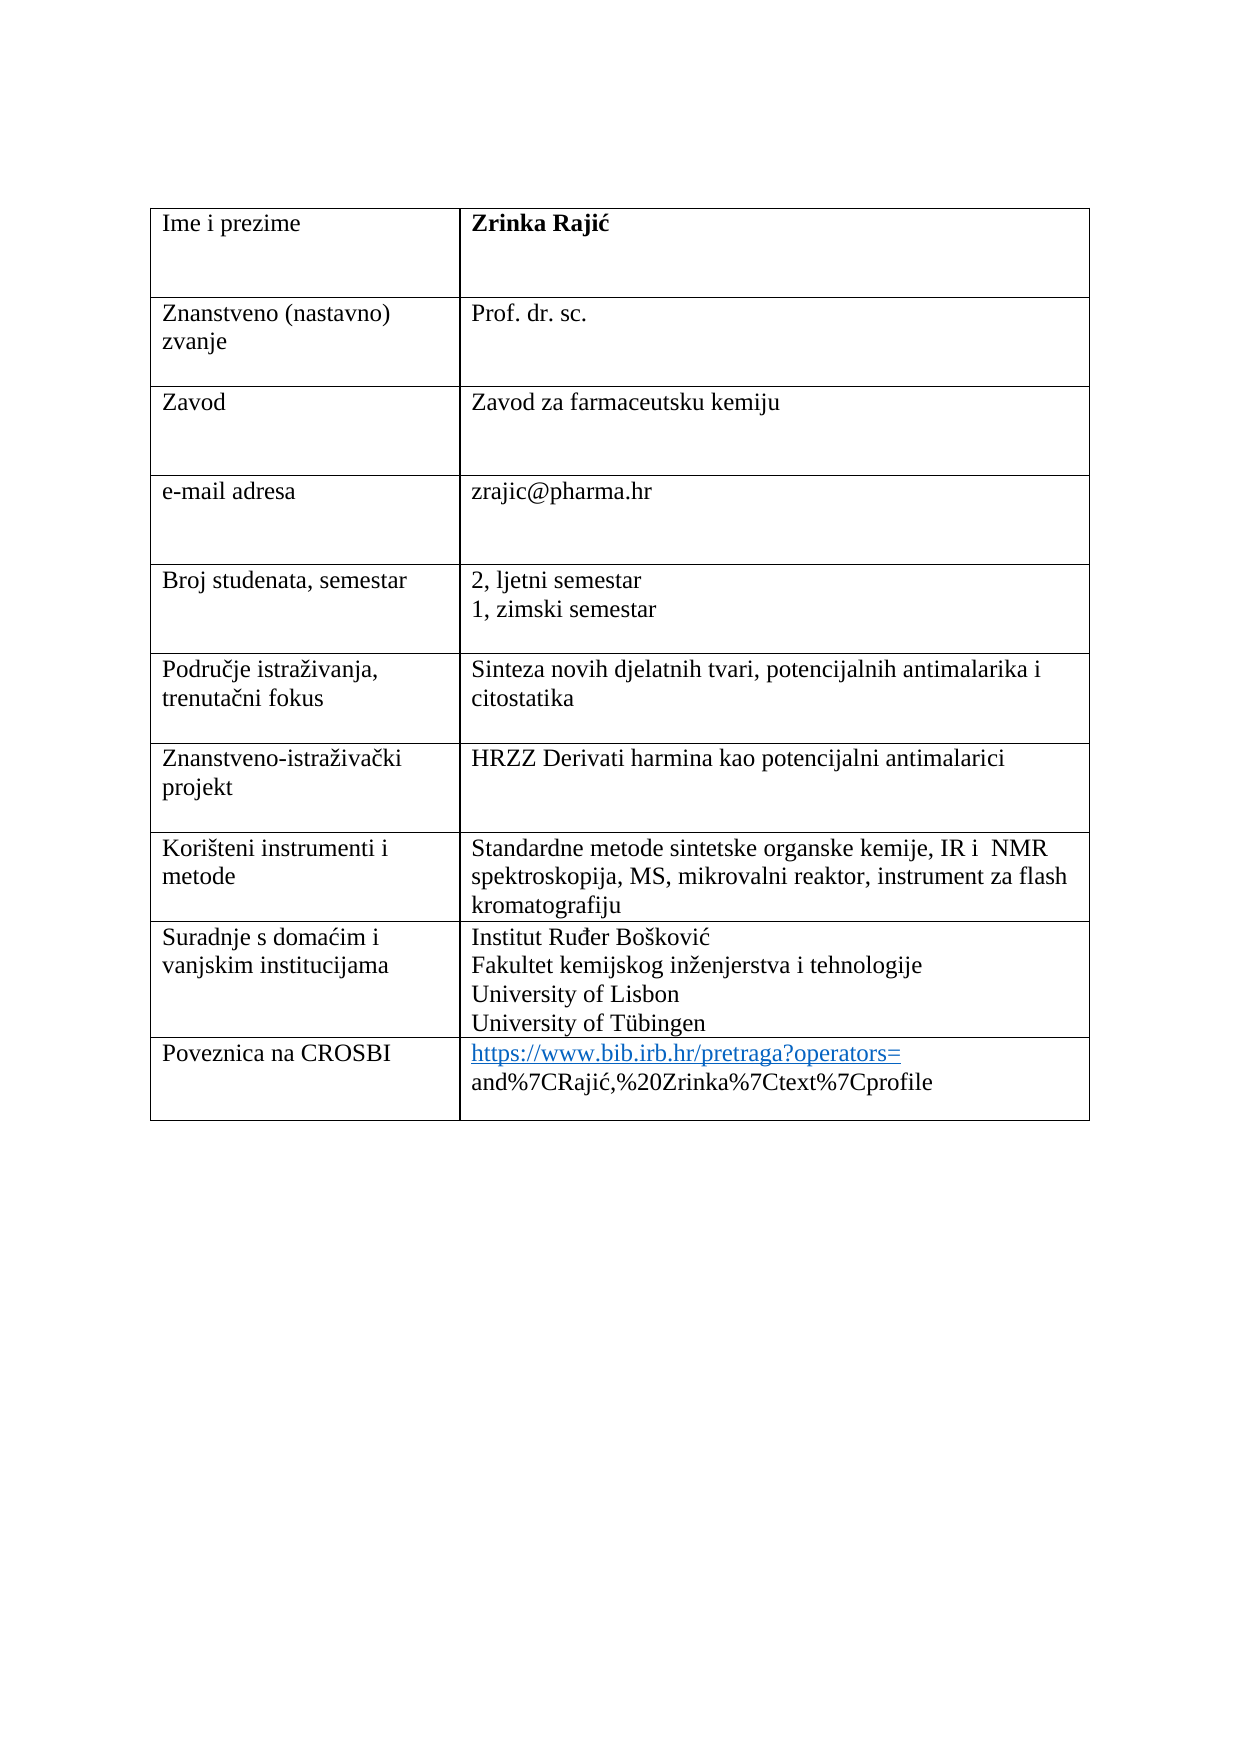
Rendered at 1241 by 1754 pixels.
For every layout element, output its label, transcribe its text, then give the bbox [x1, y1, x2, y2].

table_cell Suradnje s domaćim i vanjskim institucijama [151, 922, 459, 1037]
table_cell Institut Ruđer Bošković Fakultet kemijskog inženjerstva i tehnologije University of Lisbon University of Tübingen [461, 922, 1089, 1037]
table_cell Poveznica na CROSBI [151, 1038, 459, 1120]
table_cell Standardne metode sintetske organske kemije, IR i NMR spektroskopija, MS, mikrovalni reaktor, instrument za flash kromatografiju [461, 833, 1089, 921]
table_cell Zavod za farmaceutsku kemiju [461, 387, 1089, 475]
table_cell e-mail adresa [151, 476, 459, 564]
table_cell Prof. dr. sc. [461, 298, 1089, 386]
table_cell Znanstveno-istraživački projekt [151, 744, 459, 832]
table_cell Broj studenata, semestar [151, 565, 459, 653]
table_cell Znanstveno (nastavno) zvanje [151, 298, 459, 386]
table_header Ime i prezime [151, 209, 459, 297]
table_cell 2, ljetni semestar 1, zimski semestar [461, 565, 1089, 653]
table_cell https://www.bib.irb.hr/pretraga?operators= and%7CRajić,%20Zrinka%7Ctext%7Cprofile [461, 1038, 1089, 1120]
table_header Zrinka Rajić [461, 209, 1089, 297]
table_cell Sinteza novih djelatnih tvari, potencijalnih antimalarika i citostatika [461, 654, 1089, 742]
table_cell Korišteni instrumenti i metode [151, 833, 459, 921]
table_cell Područje istraživanja, trenutačni fokus [151, 654, 459, 742]
table_cell zrajic@pharma.hr [461, 476, 1089, 564]
table_cell Zavod [151, 387, 459, 475]
table_cell HRZZ Derivati harmina kao potencijalni antimalarici [461, 744, 1089, 832]
